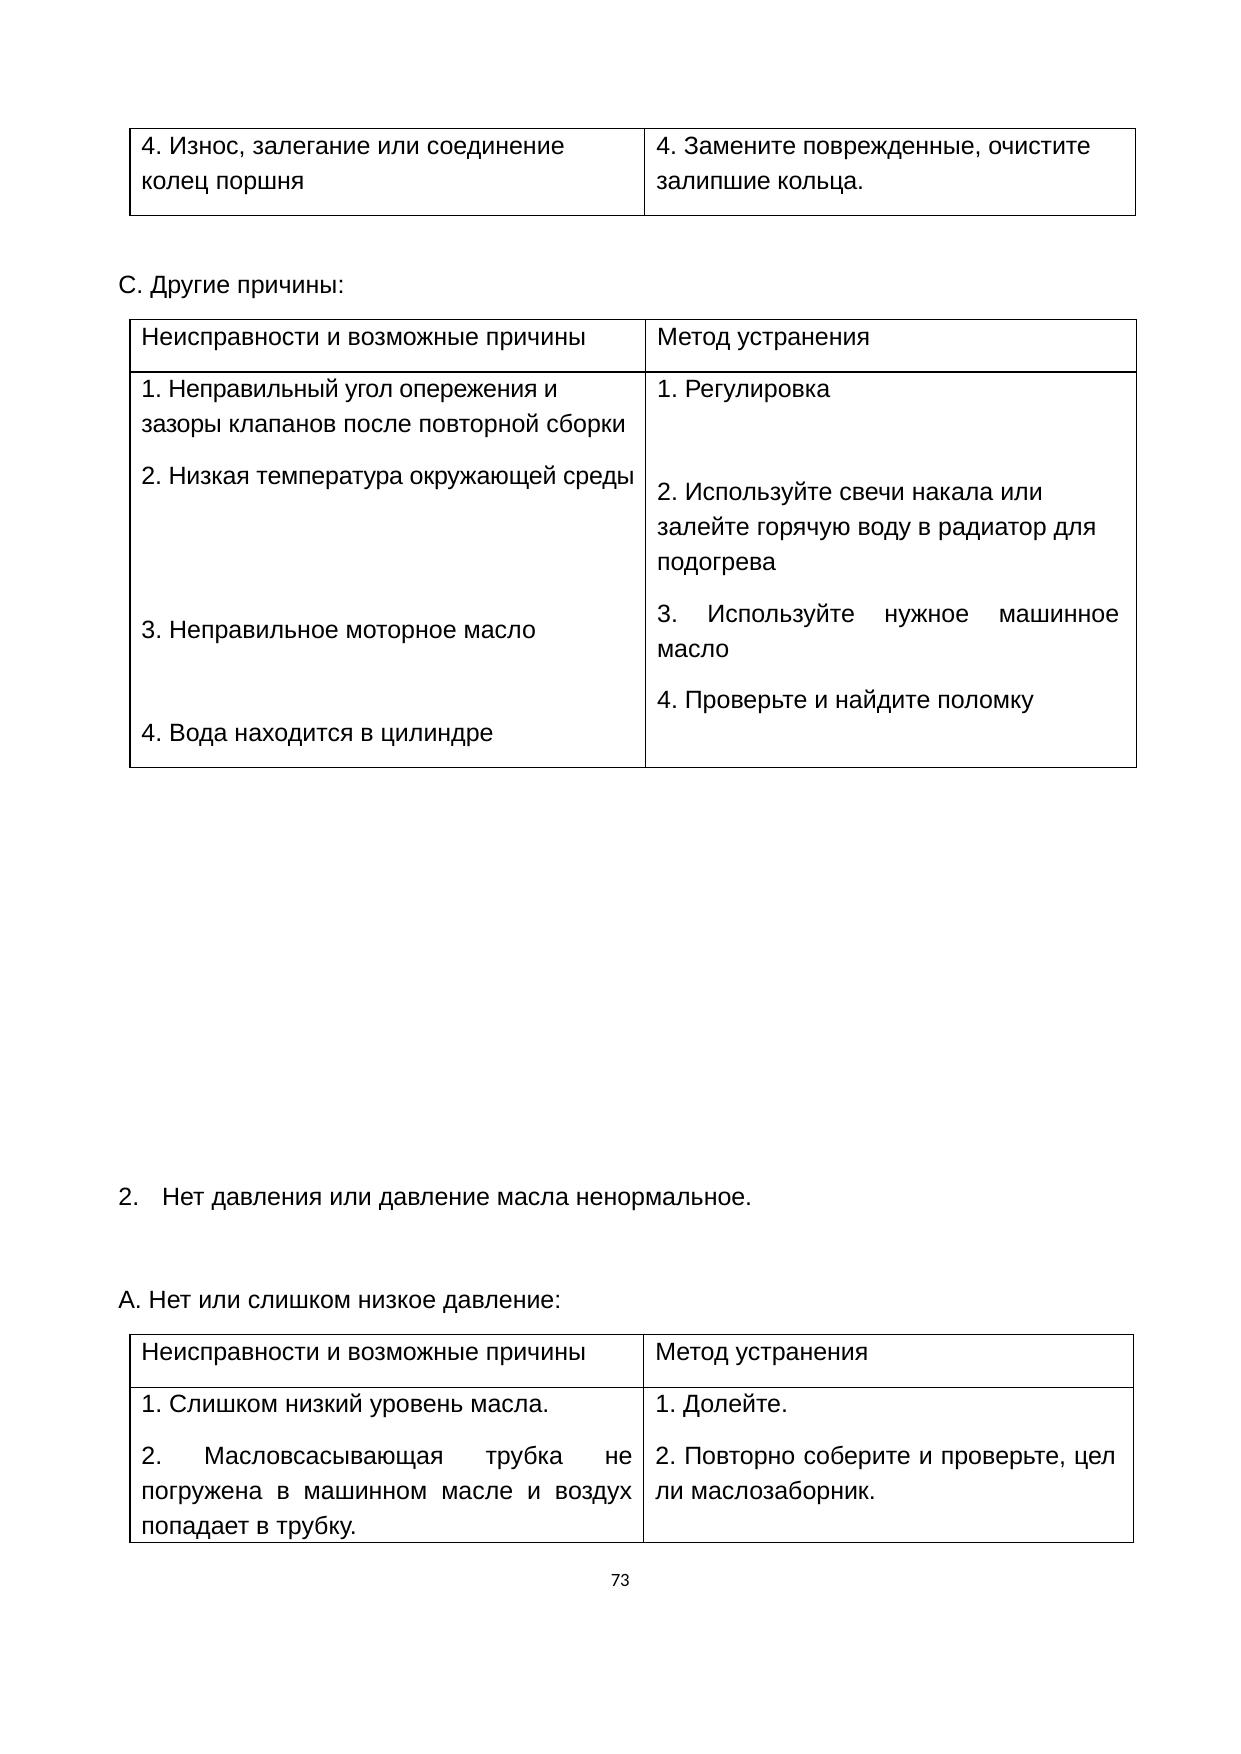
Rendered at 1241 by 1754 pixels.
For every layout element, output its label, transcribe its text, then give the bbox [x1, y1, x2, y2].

list Нет давления или давление масла ненормальное. [118, 1180, 1122, 1212]
table_cell 1. Неправильный угол опережения и зазоры клапанов после повторной сборки 2. Низкая температура окружающей среды 3. Неправильное моторное масло 4. Вода находится в цилиндре [131, 373, 645, 767]
table_header Неисправности и возможные причины [131, 1335, 643, 1387]
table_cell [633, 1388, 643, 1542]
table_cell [644, 1388, 1133, 1542]
text C. Другие причины: [118, 268, 1122, 300]
table_cell 1. Регулировка 2. Используйте свечи накала или залейте горячую воду в радиатор для подогрева 3. Используйте нужное машинное масло 4. Проверьте и найдите поломку [646, 373, 1136, 767]
table_header Метод устранения [644, 1335, 1133, 1387]
table_header Неисправности и возможные причины [131, 320, 645, 371]
table_header Метод устранения [646, 320, 1136, 371]
text A. Нет или слишком низкое давление: [118, 1283, 1122, 1315]
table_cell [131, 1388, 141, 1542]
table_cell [645, 129, 1135, 215]
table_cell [131, 129, 644, 215]
